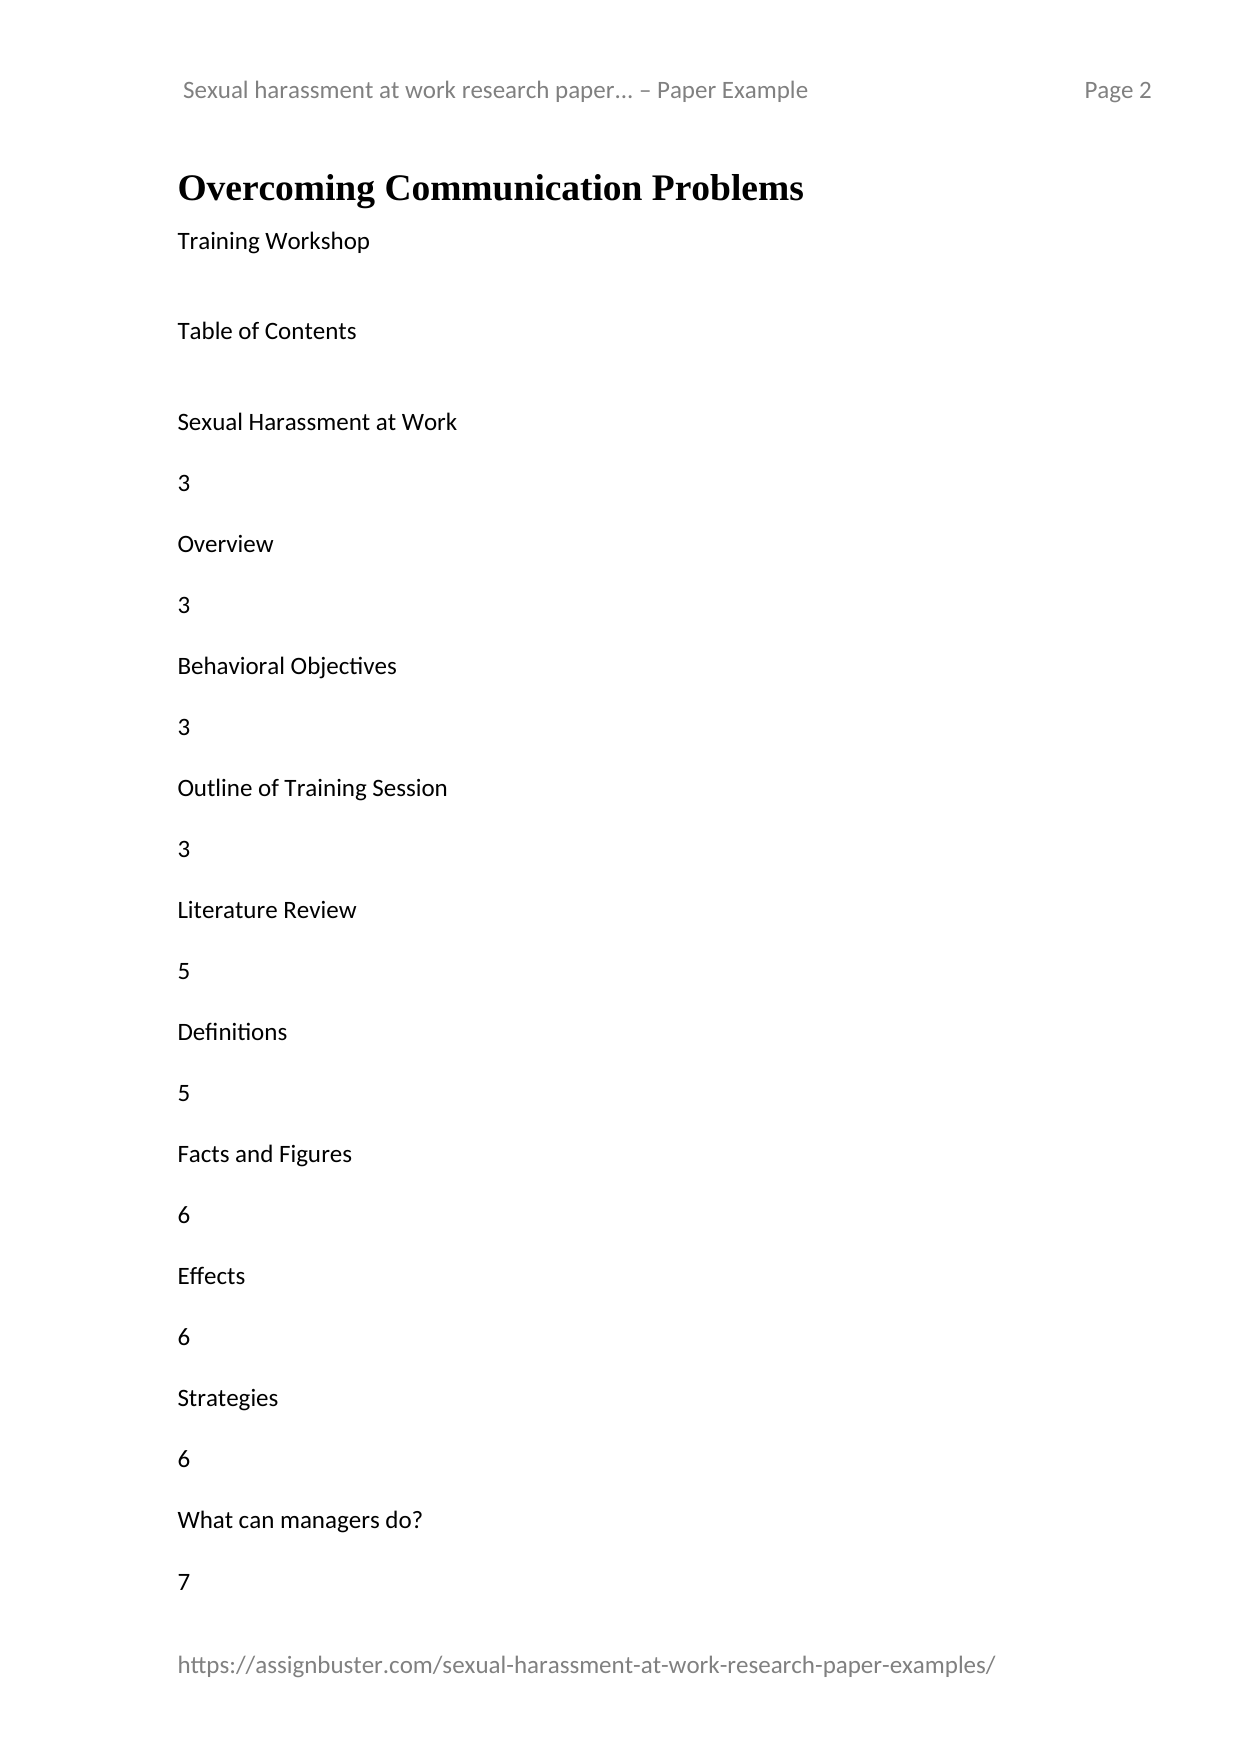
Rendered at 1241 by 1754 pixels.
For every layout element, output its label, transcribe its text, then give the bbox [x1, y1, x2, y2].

text Training Workshop [177, 225, 1152, 255]
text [177, 406, 1152, 1596]
subtitle Overcoming Communication Problems [177, 166, 1152, 209]
text Table of Contents [177, 315, 1152, 346]
